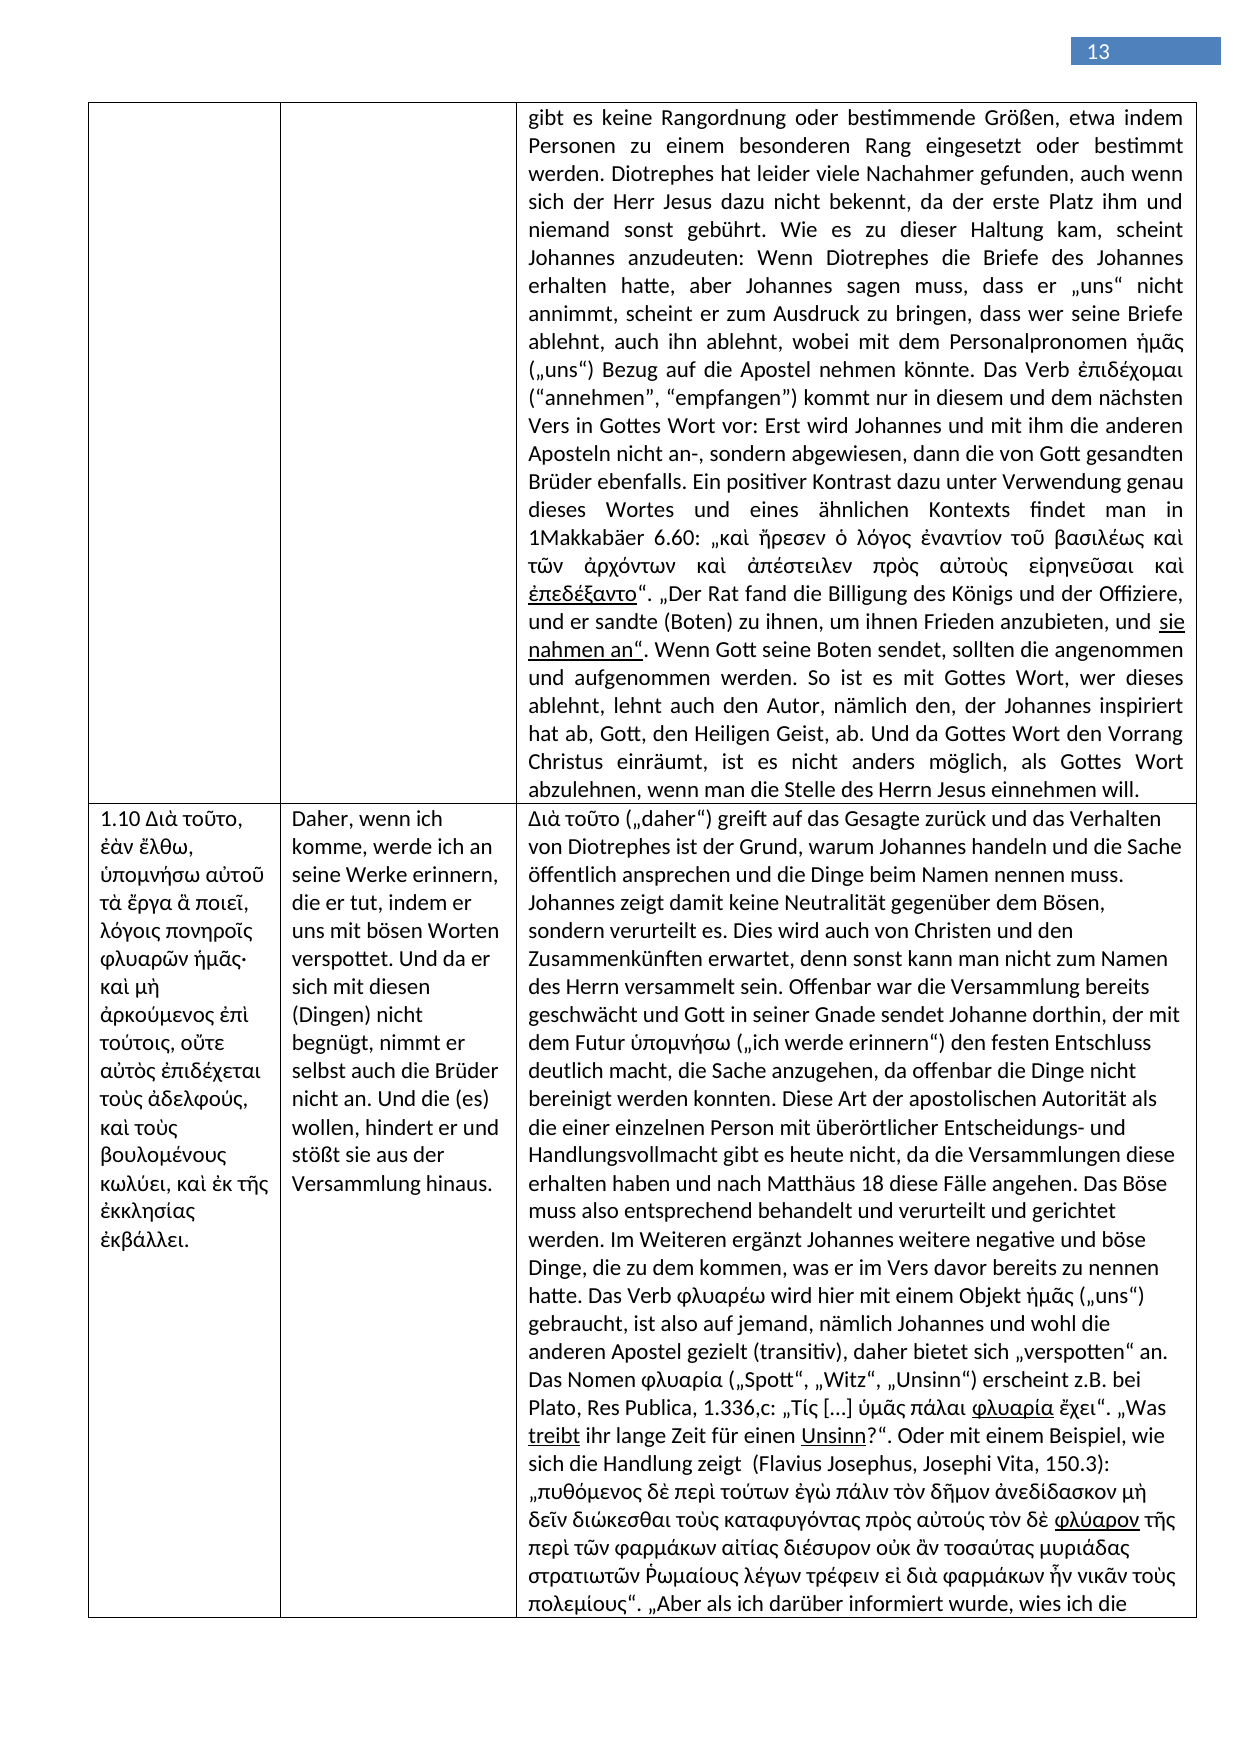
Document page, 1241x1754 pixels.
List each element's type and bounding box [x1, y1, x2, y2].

table_cell [517, 103, 1196, 803]
table_cell [89, 804, 280, 1617]
table_cell [89, 103, 280, 803]
table_cell [281, 804, 516, 1617]
table_cell [517, 804, 1196, 1617]
table_cell [281, 103, 516, 803]
